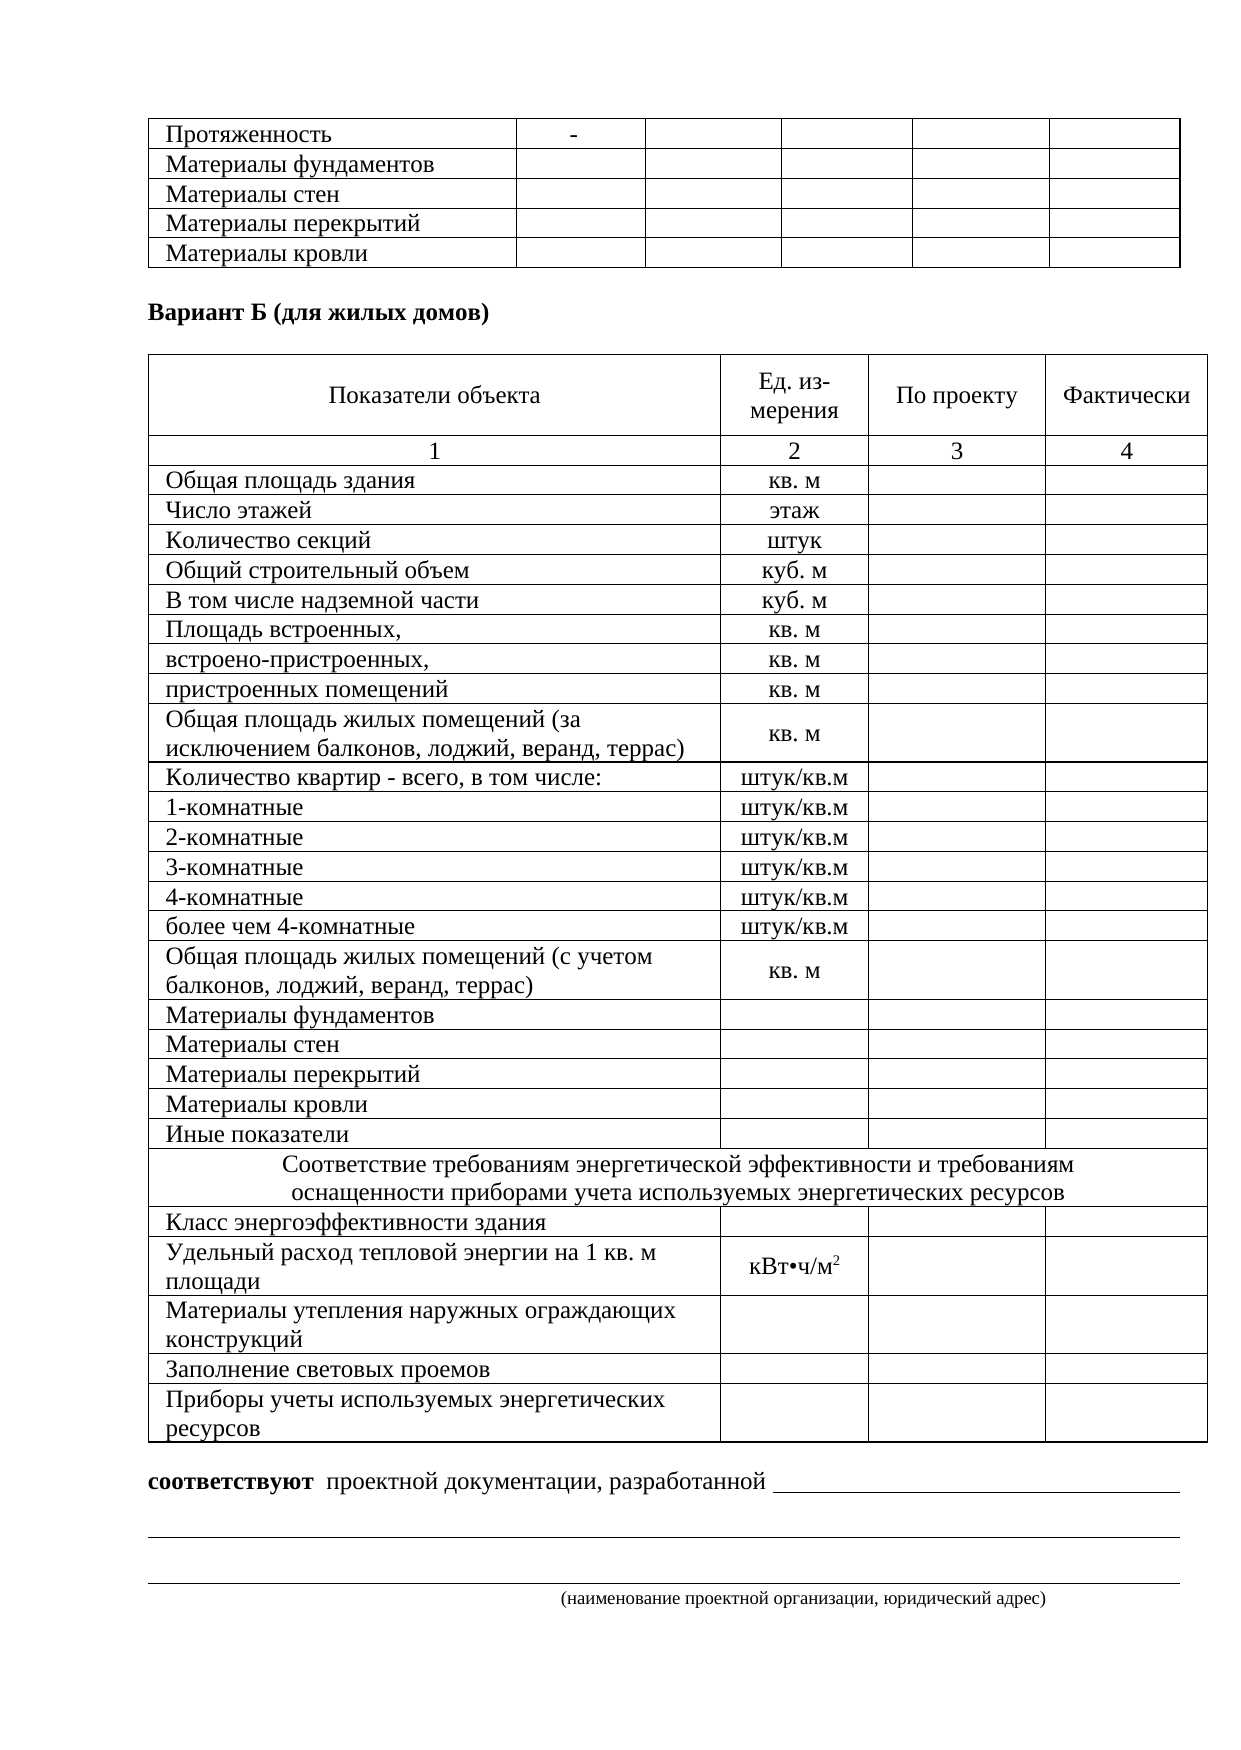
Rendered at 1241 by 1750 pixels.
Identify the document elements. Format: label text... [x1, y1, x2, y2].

table_cell Соответствие требованиям энергетической эффективности и требованиям оснащенности приборами учета используемых энергетических ресурсов [149, 1149, 1207, 1206]
table_cell [869, 1384, 1045, 1441]
table_cell Материалы стен [149, 179, 516, 207]
table_cell [869, 1119, 1045, 1148]
table_cell штук/кв.м [721, 911, 868, 940]
table_cell Общий строительный объем [149, 555, 720, 584]
table_cell [1050, 238, 1179, 267]
table_cell [721, 1119, 868, 1148]
table_cell [869, 555, 1045, 584]
text (наименование проектной организации, юридический адрес) [148, 1587, 1181, 1609]
table_cell [1050, 119, 1179, 148]
table_cell [869, 882, 1045, 910]
table_cell [869, 704, 1045, 761]
table_cell Количество квартир - всего, в том числе: [149, 763, 720, 791]
table_cell [646, 119, 781, 148]
table_cell [1046, 1384, 1207, 1441]
table_cell [869, 466, 1045, 494]
table_cell [646, 149, 781, 178]
table_cell 3 [869, 436, 1045, 464]
table_cell [869, 615, 1045, 643]
table_cell [721, 1384, 868, 1441]
table_cell [1046, 585, 1207, 613]
table_cell штук/кв.м [721, 792, 868, 821]
table_cell Общая площадь жилых помещений (с учетом балконов, лоджий, веранд, террас) [149, 941, 720, 999]
table_cell [869, 822, 1045, 851]
table_cell штук [721, 525, 868, 554]
table_cell [1046, 1000, 1207, 1028]
table_cell Материалы кровли [149, 238, 516, 267]
table_cell [1046, 1119, 1207, 1148]
table_cell кв. м [721, 674, 868, 703]
table_cell [869, 525, 1045, 554]
table_cell Материалы утепления наружных ограждающих конструкций [149, 1296, 720, 1353]
table_cell [517, 209, 645, 237]
table_cell кВт•ч/м2 [721, 1237, 868, 1294]
table_cell 4 [1046, 436, 1207, 464]
table_cell 1 [149, 436, 720, 464]
text Вариант Б (для жилых домов) [148, 297, 1181, 326]
table_cell Приборы учеты используемых энергетических ресурсов [149, 1384, 720, 1441]
table_cell штук/кв.м [721, 822, 868, 851]
table_cell [721, 1354, 868, 1383]
table_cell [1046, 644, 1207, 673]
table_cell этаж [721, 495, 868, 524]
table_cell [1046, 704, 1207, 761]
table_cell [1046, 941, 1207, 999]
table_cell [869, 911, 1045, 940]
table_cell [913, 149, 1049, 178]
table_cell 1-комнатные [149, 792, 720, 821]
table_cell [913, 209, 1049, 237]
table_cell [1046, 1207, 1207, 1236]
table_cell Материалы фундаментов [149, 149, 516, 178]
table_cell [782, 119, 912, 148]
table_cell [782, 149, 912, 178]
table_cell [869, 1000, 1045, 1028]
table_cell [869, 1059, 1045, 1088]
table_cell 2 [721, 436, 868, 464]
table_cell Количество секций [149, 525, 720, 554]
table_cell [1046, 852, 1207, 881]
table_cell [869, 941, 1045, 999]
table_cell [1046, 495, 1207, 524]
table_cell [1046, 792, 1207, 821]
table_cell [782, 179, 912, 207]
table_cell [517, 238, 645, 267]
table_cell Заполнение световых проемов [149, 1354, 720, 1383]
table_cell [869, 495, 1045, 524]
table_cell штук/кв.м [721, 852, 868, 881]
table_cell [517, 179, 645, 207]
table_cell [869, 792, 1045, 821]
table_cell [1046, 1237, 1207, 1294]
table_cell куб. м [721, 585, 868, 613]
table_cell [1046, 466, 1207, 494]
table_cell кв. м [721, 615, 868, 643]
table_cell [721, 1207, 868, 1236]
table_cell [721, 1000, 868, 1028]
table_cell [1046, 911, 1207, 940]
table_cell куб. м [721, 555, 868, 584]
table_cell [869, 674, 1045, 703]
table_cell [869, 1354, 1045, 1383]
table_header По проекту [869, 355, 1045, 435]
table_cell штук/кв.м [721, 763, 868, 791]
table_cell В том числе надземной части [149, 585, 720, 613]
table_cell [1046, 525, 1207, 554]
table_cell [1046, 1354, 1207, 1383]
table_cell [869, 1296, 1045, 1353]
table_cell Материалы стен [149, 1030, 720, 1058]
table_cell 4-комнатные [149, 882, 720, 910]
table_cell [1046, 1089, 1207, 1118]
table_cell [913, 179, 1049, 207]
table_cell штук/кв.м [721, 882, 868, 910]
table_cell [646, 179, 781, 207]
table_cell [1050, 179, 1179, 207]
table_cell 2-комнатные [149, 822, 720, 851]
table_cell Общая площадь здания [149, 466, 720, 494]
table_cell кв. м [721, 644, 868, 673]
table_cell [1050, 209, 1179, 237]
table_cell [517, 149, 645, 178]
table_cell [1046, 882, 1207, 910]
table_header Фактически [1046, 355, 1207, 435]
table_cell [913, 119, 1049, 148]
table_cell [869, 1237, 1045, 1294]
table_cell [1046, 615, 1207, 643]
table_cell [869, 1089, 1045, 1118]
table_cell [782, 209, 912, 237]
table_header Ед. из-мерения [721, 355, 868, 435]
table_cell Материалы фундаментов [149, 1000, 720, 1028]
table_cell кв. м [721, 941, 868, 999]
table_header Показатели объекта [149, 355, 720, 435]
table_cell [1046, 555, 1207, 584]
table_cell Общая площадь жилых помещений (за исключением балконов, лоджий, веранд, террас) [149, 704, 720, 761]
table_cell Число этажей [149, 495, 720, 524]
table_cell [1046, 1030, 1207, 1058]
table_cell Иные показатели [149, 1119, 720, 1148]
table_cell более чем 4-комнатные [149, 911, 720, 940]
table_cell [721, 1296, 868, 1353]
table_cell [721, 1089, 868, 1118]
table_cell [646, 238, 781, 267]
table_cell [1046, 1059, 1207, 1088]
table_cell [782, 238, 912, 267]
table_cell кв. м [721, 466, 868, 494]
table_cell [1050, 149, 1179, 178]
table_cell [869, 852, 1045, 881]
table_cell [721, 1030, 868, 1058]
table_cell Материалы перекрытий [149, 209, 516, 237]
table_cell [869, 1030, 1045, 1058]
table_cell кв. м [721, 704, 868, 761]
table_cell [913, 238, 1049, 267]
table_cell [869, 585, 1045, 613]
table_cell 3-комнатные [149, 852, 720, 881]
table_cell [869, 1207, 1045, 1236]
table_cell встроено-пристроенных, [149, 644, 720, 673]
table_cell пристроенных помещений [149, 674, 720, 703]
table_cell [1046, 822, 1207, 851]
table_cell [1046, 763, 1207, 791]
table_cell [721, 1059, 868, 1088]
table_cell Площадь встроенных, [149, 615, 720, 643]
table_cell Материалы перекрытий [149, 1059, 720, 1088]
table_cell [1046, 1296, 1207, 1353]
table_cell [646, 209, 781, 237]
table_cell [1046, 674, 1207, 703]
text соответствуют проектной документации, разработанной [148, 1466, 1181, 1495]
table_cell - [517, 119, 645, 148]
table_cell Протяженность [149, 119, 516, 148]
table_cell Материалы кровли [149, 1089, 720, 1118]
table_cell [869, 644, 1045, 673]
table_cell Класс энергоэффективности здания [149, 1207, 720, 1236]
table_cell [869, 763, 1045, 791]
table_cell Удельный расход тепловой энергии на 1 кв. м площади [149, 1237, 720, 1294]
